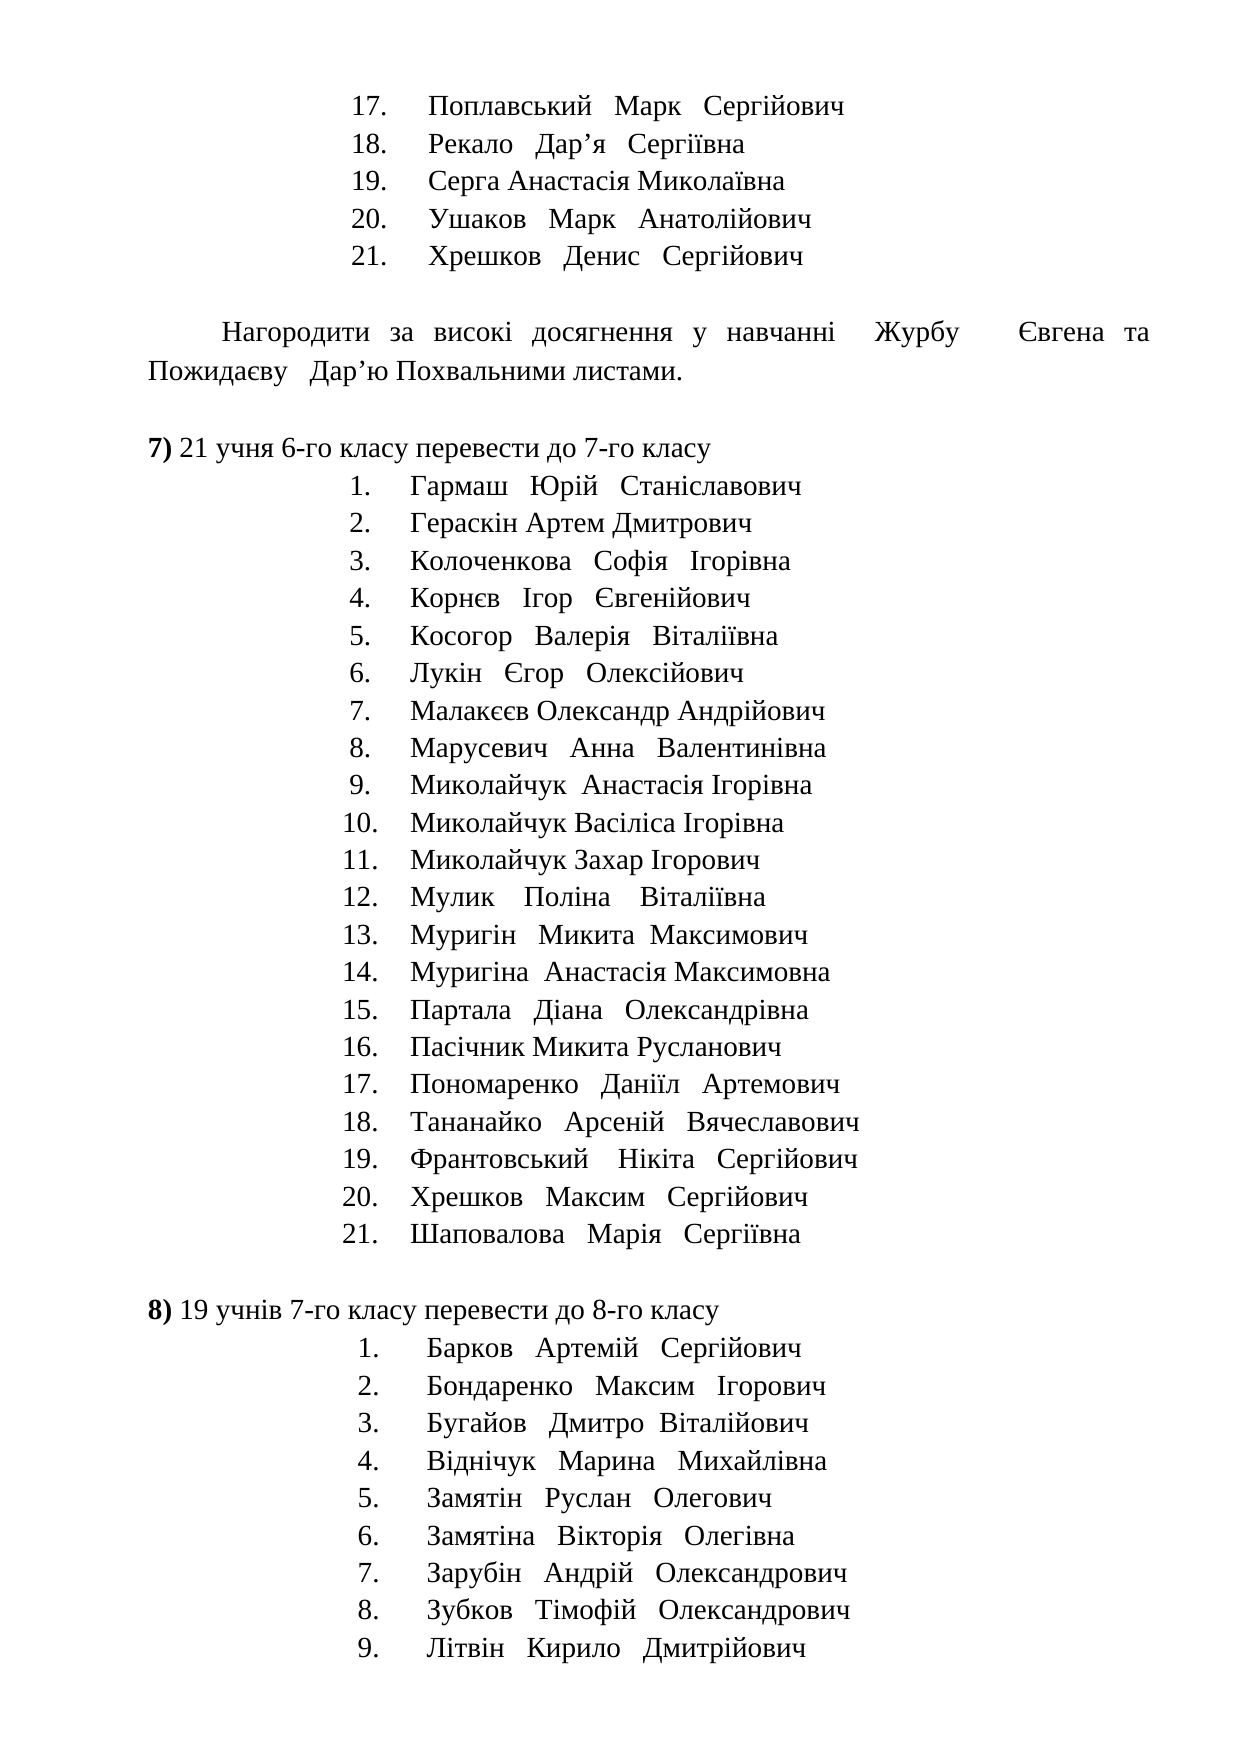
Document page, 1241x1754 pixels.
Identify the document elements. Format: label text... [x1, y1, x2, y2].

table_cell Колоченкова Софія Ігорівна [399, 543, 978, 580]
table_cell Поплавський Марк Сергійович [417, 89, 978, 126]
table_cell 21. [321, 238, 417, 276]
table_cell 15. [321, 992, 398, 1029]
table_cell 13. [321, 917, 398, 954]
table_cell Віднічук Марина Михайлівна [415, 1443, 978, 1480]
text 7) 21 учня 6-го класу перевести до 7-го класу [148, 430, 1152, 463]
table_cell 2. [321, 1368, 415, 1405]
table_cell 19. [321, 163, 417, 201]
table_cell 8. [321, 1593, 415, 1630]
table_cell 12. [321, 880, 398, 917]
table_cell 5. [321, 1480, 415, 1518]
table_cell Корнєв Ігор Євгенійович [399, 580, 978, 618]
table_cell Замятіна Вікторія Олегівна [415, 1518, 978, 1555]
table_cell 9. [321, 768, 398, 805]
table_cell Лукін Єгор Олексійович [399, 655, 978, 693]
table_cell Пономаренко Даніїл Артемович [399, 1067, 978, 1104]
table_cell Рекало Дар’я Сергіївна [417, 126, 978, 163]
table_cell Замятін Руслан Олегович [415, 1480, 978, 1518]
text 8) 19 учнів 7-го класу перевести до 8-го класу [148, 1292, 1152, 1326]
table_cell Марусевич Анна Валентинівна [399, 730, 978, 767]
table_cell 21. [321, 1216, 398, 1253]
table_cell 14. [321, 954, 398, 992]
table_cell 20. [321, 201, 417, 238]
table_cell Пасічник Микита Русланович [399, 1029, 978, 1067]
table_cell 16. [321, 1029, 398, 1067]
table_cell 17. [321, 1067, 398, 1104]
table_cell Шаповалова Марія Сергіївна [399, 1216, 978, 1253]
table_cell Мулик Поліна Віталіївна [399, 880, 978, 917]
table_cell 3. [321, 1405, 415, 1443]
table_cell Миколайчук Анастасія Ігорівна [399, 768, 978, 805]
table_cell 17. [321, 89, 417, 126]
table_cell Муригін Микита Максимович [399, 917, 978, 954]
table_cell Миколайчук Захар Ігорович [399, 842, 978, 879]
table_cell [415, 1630, 978, 1665]
table_cell Муригіна Анастасія Максимовна [399, 954, 978, 992]
table_cell Бондаренко Максим Ігорович [415, 1368, 978, 1405]
table_cell 5. [321, 618, 398, 655]
table_cell 4. [321, 580, 398, 618]
table_cell Бугайов Дмитро Віталійович [415, 1405, 978, 1443]
table_cell 3. [321, 543, 398, 580]
table_cell 6. [321, 1518, 415, 1555]
table_cell 20. [321, 1179, 398, 1216]
table_cell Зубков Тімофій Олександрович [415, 1593, 978, 1630]
table_cell 11. [321, 842, 398, 879]
table_header 1. [321, 468, 398, 506]
table_cell Хрешков Денис Сергійович [417, 238, 978, 276]
table_cell 6. [321, 655, 398, 693]
table_header Барков Артемій Сергійович [415, 1331, 978, 1368]
table_cell 10. [321, 805, 398, 842]
table_cell Франтовський Нікіта Сергійович [399, 1141, 978, 1179]
table_cell 19. [321, 1141, 398, 1179]
text Нагородити за високі досягнення у навчанні Журбу Євгена та Пожидаєву Дар’ю Похвальними листами. [148, 314, 1152, 386]
table_cell 7. [321, 693, 398, 730]
table_cell 18. [321, 126, 417, 163]
table_header Гармаш Юрій Станіславович [399, 468, 978, 506]
table_cell 4. [321, 1443, 415, 1480]
table_cell Хрешков Максим Сергійович [399, 1179, 978, 1216]
table_cell Тананайко Арсеній Вячеславович [399, 1104, 978, 1141]
table_cell Миколайчук Васіліса Ігорівна [399, 805, 978, 842]
table_cell Партала Діана Олександрівна [399, 992, 978, 1029]
table_cell Гераскін Артем Дмитрович [399, 506, 978, 543]
table_cell Малакєєв Олександр Андрійович [399, 693, 978, 730]
table_cell Ушаков Марк Анатолійович [417, 201, 978, 238]
table_cell 9. [321, 1630, 415, 1665]
table_cell Зарубін Андрій Олександрович [415, 1555, 978, 1592]
table_cell Серга Анастасія Миколаївна [417, 163, 978, 201]
table_cell 2. [321, 506, 398, 543]
table_cell Косогор Валерія Віталіївна [399, 618, 978, 655]
table_cell 7. [321, 1555, 415, 1592]
table_header 1. [321, 1331, 415, 1368]
table_cell 18. [321, 1104, 398, 1141]
table_cell 8. [321, 730, 398, 767]
